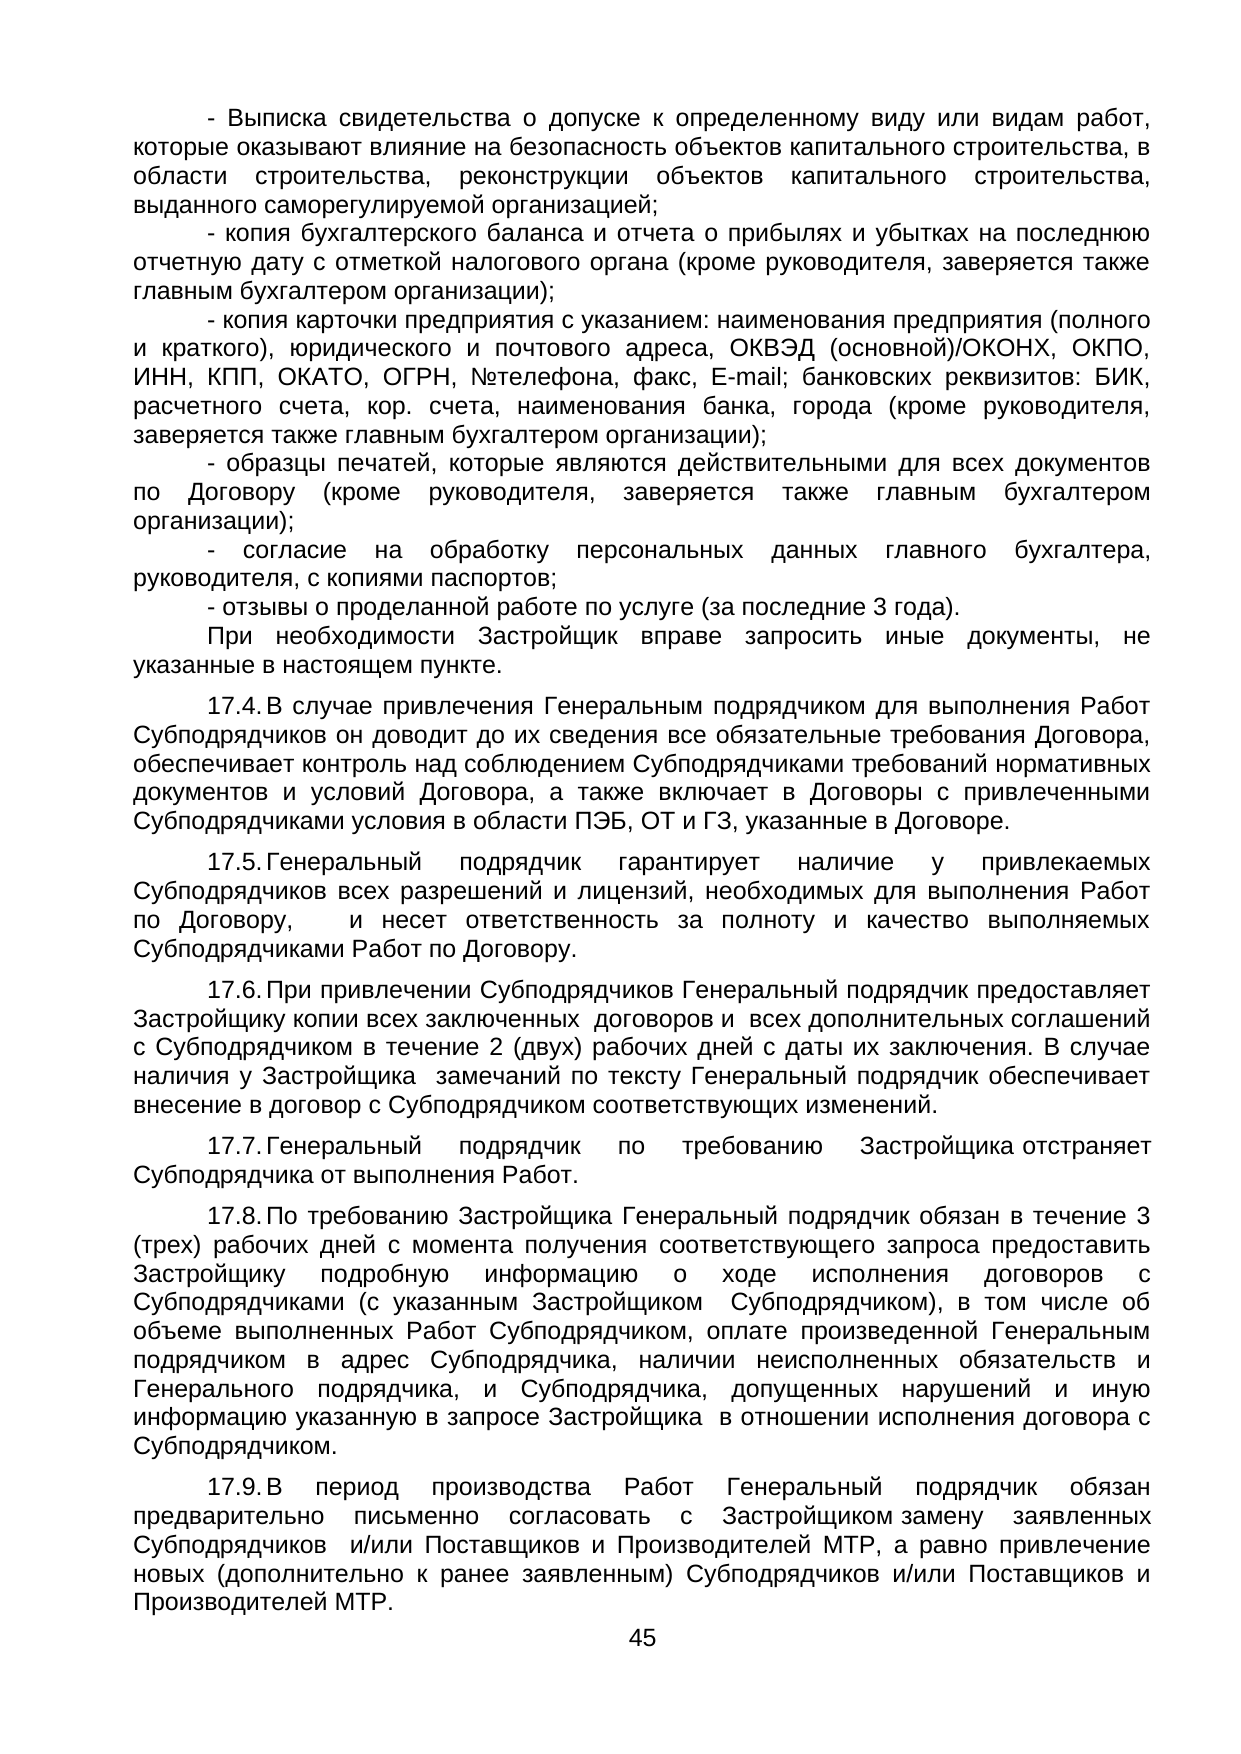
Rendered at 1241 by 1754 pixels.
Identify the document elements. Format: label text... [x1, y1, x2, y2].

subtitle По требованию Застройщика Генеральный подрядчик обязан в течение 3 (трех) рабочих дней с момента получения соответствующего запроса предоставить Застройщику подробную информацию о ходе исполнения договоров с Субподрядчиками (с указанным Застройщиком Субподрядчиком), в том числе об объеме выполненных Работ Субподрядчиком, оплате произведенной Генеральным подрядчиком в адрес Субподрядчика, наличии неисполненных обязательств и Генерального подрядчика, и Субподрядчика, допущенных нарушений и иную информацию указанную в запросе Застройщика в отношении исполнения договора с Субподрядчиком. [133, 1201, 1152, 1460]
text - отзывы о проделанной работе по услуге (за последние 3 года). [133, 592, 1152, 621]
subtitle В случае привлечения Генеральным подрядчиком для выполнения Работ Субподрядчиков он доводит до их сведения все обязательные требования Договора, обеспечивает контроль над соблюдением Субподрядчиками требований нормативных документов и условий Договора, а также включает в Договоры с привлеченными Субподрядчиками условия в области ПЭБ, ОТ и ГЗ, указанные в Договоре. [133, 691, 1152, 835]
text - копия бухгалтерского баланса и отчета о прибылях и убытках на последнюю отчетную дату с отметкой налогового органа (кроме руководителя, заверяется также главным бухгалтером организации); [133, 218, 1152, 305]
subtitle Генеральный подрядчик гарантирует наличие у привлекаемых Субподрядчиков всех разрешений и лицензий, необходимых для выполнения Работ по Договору, и несет ответственность за полноту и качество выполняемых Субподрядчиками Работ по Договору. [133, 847, 1152, 962]
subtitle Генеральный подрядчик по требованию Застройщика отстраняет Субподрядчика от выполнения Работ. [133, 1131, 1152, 1188]
text - согласие на обработку персональных данных главного бухгалтера, руководителя, с копиями паспортов; [133, 535, 1152, 592]
text - образцы печатей, которые являются действительными для всех документов по Договору (кроме руководителя, заверяется также главным бухгалтером организации); [133, 448, 1152, 535]
text При необходимости Застройщик вправе запросить иные документы, не указанные в настоящем пункте. [133, 621, 1152, 678]
text - копия карточки предприятия с указанием: наименования предприятия (полного и краткого), юридического и почтового адреса, ОКВЭД (основной)/ОКОНХ, ОКПО, ИНН, КПП, ОКАТО, ОГРН, №телефона, факс, E-mail; банковских реквизитов: БИК, расчетного счета, кор. счета, наименования банка, города (кроме руководителя, заверяется также главным бухгалтером организации); [133, 305, 1152, 448]
subtitle При привлечении Субподрядчиков Генеральный подрядчик предоставляет Застройщику копии всех заключенных договоров и всех дополнительных соглашений с Субподрядчиком в течение 2 (двух) рабочих дней с даты их заключения. В случае наличия у Застройщика замечаний по тексту Генеральный подрядчик обеспечивает внесение в договор с Субподрядчиком соответствующих изменений. [133, 975, 1152, 1118]
text - Выписка свидетельства о допуске к определенному виду или видам работ, которые оказывают влияние на безопасность объектов капитального строительства, в области строительства, реконструкции объектов капитального строительства, выданного саморегулируемой организацией; [133, 103, 1152, 218]
subtitle В период производства Работ Генеральный подрядчик обязан предварительно письменно согласовать с Застройщиком замену заявленных Субподрядчиков и/или Поставщиков и Производителей МТР, а равно привлечение новых (дополнительно к ранее заявленным) Субподрядчиков и/или Поставщиков и Производителей МТР. [133, 1472, 1152, 1616]
